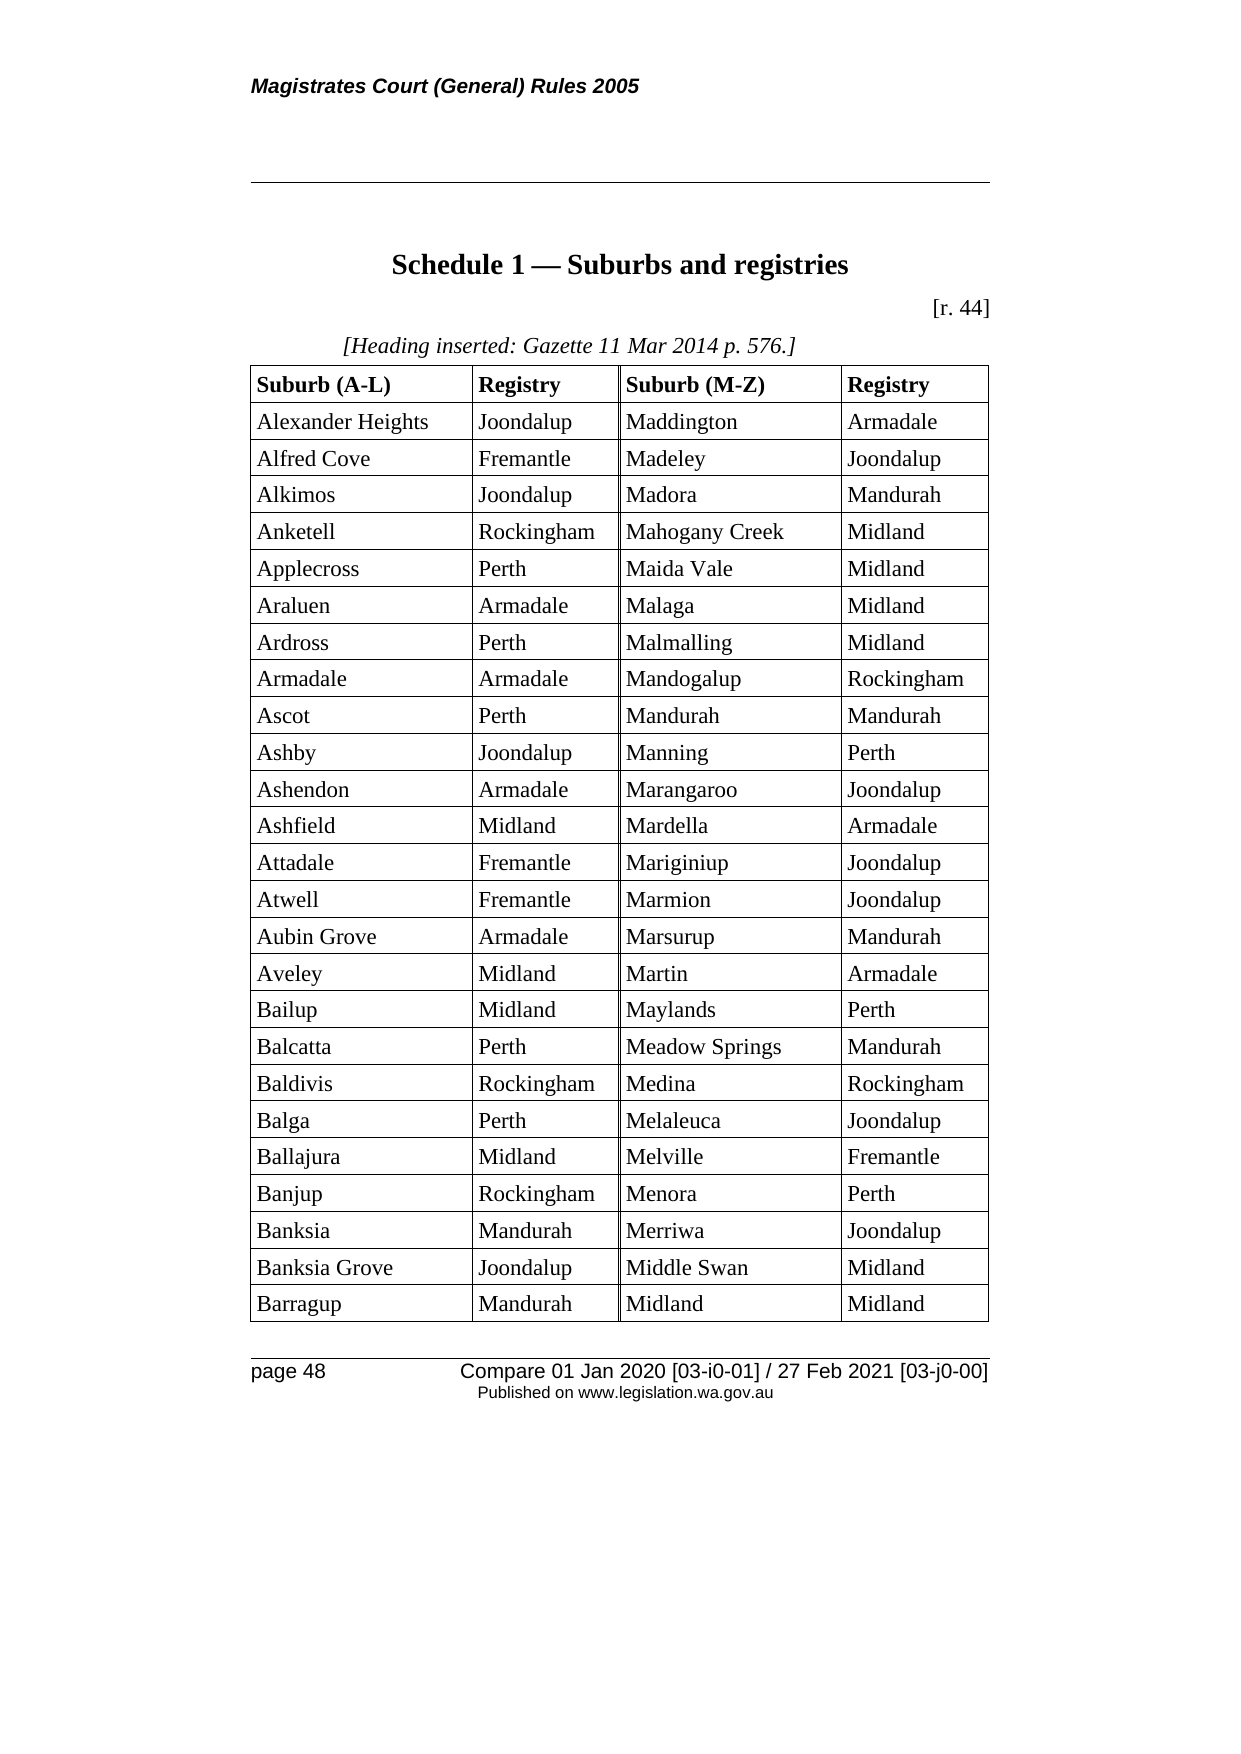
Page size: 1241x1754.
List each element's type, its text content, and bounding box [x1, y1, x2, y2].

table_cell Perth [473, 550, 618, 586]
table_cell Perth [473, 1101, 618, 1137]
text [r. 44] [251, 293, 990, 320]
table_cell Midland [842, 513, 988, 549]
table_cell Joondalup [842, 881, 988, 917]
table_cell Ballajura [251, 1138, 472, 1174]
table_header Registry [473, 366, 618, 402]
table_cell Perth [842, 734, 988, 769]
table_cell Alfred Cove [251, 440, 472, 475]
table_header Suburb (M-Z) [621, 366, 841, 402]
table_cell Rockingham [842, 660, 988, 696]
table_cell Midland [621, 1285, 841, 1321]
subtitle Schedule 1 — Suburbs and registries [251, 247, 990, 281]
table_cell Aubin Grove [251, 918, 472, 953]
table_cell Banksia Grove [251, 1249, 472, 1284]
table_cell Ascot [251, 697, 472, 733]
table_cell Barragup [251, 1285, 472, 1321]
table_cell Midland [842, 587, 988, 622]
table_cell Ardross [251, 624, 472, 659]
table_cell Rockingham [473, 1175, 618, 1211]
table_cell Mandurah [473, 1285, 618, 1321]
table_cell Balcatta [251, 1028, 472, 1064]
table_cell Mandurah [621, 697, 841, 733]
table_cell Mandurah [842, 697, 988, 733]
table_cell Melville [621, 1138, 841, 1174]
table_cell Joondalup [842, 440, 988, 475]
table_cell Fremantle [842, 1138, 988, 1174]
table_cell Martin [621, 954, 841, 990]
table_cell Joondalup [842, 1101, 988, 1137]
table_cell Marangaroo [621, 771, 841, 806]
table_cell Ashfield [251, 807, 472, 843]
table_cell Joondalup [842, 844, 988, 880]
table_cell Mardella [621, 807, 841, 843]
table_cell Midland [842, 624, 988, 659]
table_cell Bailup [251, 991, 472, 1027]
table_cell Atwell [251, 881, 472, 917]
table_cell Perth [473, 624, 618, 659]
table_cell Marsurup [621, 918, 841, 953]
table_cell Armadale [842, 954, 988, 990]
table_cell Anketell [251, 513, 472, 549]
table_cell Maddington [621, 403, 841, 438]
table_cell Mandurah [473, 1212, 618, 1247]
table_cell Balga [251, 1101, 472, 1137]
table_cell Maylands [621, 991, 841, 1027]
table_cell Baldivis [251, 1065, 472, 1100]
table_cell Armadale [473, 660, 618, 696]
table_cell Middle Swan [621, 1249, 841, 1284]
table_cell Joondalup [473, 403, 618, 438]
table_cell Banjup [251, 1175, 472, 1211]
table_cell Madeley [621, 440, 841, 475]
table_cell Medina [621, 1065, 841, 1100]
table_cell Armadale [473, 771, 618, 806]
table_cell Rockingham [842, 1065, 988, 1100]
table_cell Aveley [251, 954, 472, 990]
table_cell Joondalup [473, 1249, 618, 1284]
table_cell Araluen [251, 587, 472, 622]
table_cell Perth [473, 1028, 618, 1064]
table_cell Menora [621, 1175, 841, 1211]
table_cell Fremantle [473, 440, 618, 475]
table_cell Mandurah [842, 918, 988, 953]
table_cell Midland [842, 1249, 988, 1284]
table_cell Joondalup [842, 771, 988, 806]
table_cell Fremantle [473, 844, 618, 880]
table_header Registry [842, 366, 988, 402]
table_cell Rockingham [473, 513, 618, 549]
table_cell Meadow Springs [621, 1028, 841, 1064]
table_cell Mariginiup [621, 844, 841, 880]
table_cell Banksia [251, 1212, 472, 1247]
table_cell Malaga [621, 587, 841, 622]
table_cell Joondalup [473, 734, 618, 769]
table_cell Merriwa [621, 1212, 841, 1247]
table_cell Midland [473, 1138, 618, 1174]
table_cell Perth [842, 991, 988, 1027]
table_cell Alexander Heights [251, 403, 472, 438]
table_cell Fremantle [473, 881, 618, 917]
subtitle [Heading inserted: Gazette 11 Mar 2014 p. 576.] [251, 332, 990, 359]
table_cell Alkimos [251, 476, 472, 512]
table_cell Melaleuca [621, 1101, 841, 1137]
table_cell Joondalup [473, 476, 618, 512]
table_cell Midland [473, 991, 618, 1027]
table_cell Ashendon [251, 771, 472, 806]
table_cell Armadale [473, 918, 618, 953]
table_cell Midland [473, 954, 618, 990]
table_cell Armadale [251, 660, 472, 696]
table_cell Malmalling [621, 624, 841, 659]
table_cell Ashby [251, 734, 472, 769]
table_cell Marmion [621, 881, 841, 917]
table_cell Madora [621, 476, 841, 512]
table_header Suburb (A-L) [251, 366, 472, 402]
table_cell Joondalup [842, 1212, 988, 1247]
table_cell Attadale [251, 844, 472, 880]
table_cell Midland [842, 550, 988, 586]
table_cell Maida Vale [621, 550, 841, 586]
table_cell Armadale [842, 403, 988, 438]
table_cell Armadale [473, 587, 618, 622]
table_cell Midland [473, 807, 618, 843]
table_cell Mandurah [842, 1028, 988, 1064]
table_cell Applecross [251, 550, 472, 586]
table_cell Mahogany Creek [621, 513, 841, 549]
table_cell Mandogalup [621, 660, 841, 696]
table_cell Perth [473, 697, 618, 733]
table_cell Perth [842, 1175, 988, 1211]
table_cell Mandurah [842, 476, 988, 512]
table_cell Armadale [842, 807, 988, 843]
table_cell Rockingham [473, 1065, 618, 1100]
table_cell Midland [842, 1285, 988, 1321]
table_cell Manning [621, 734, 841, 769]
